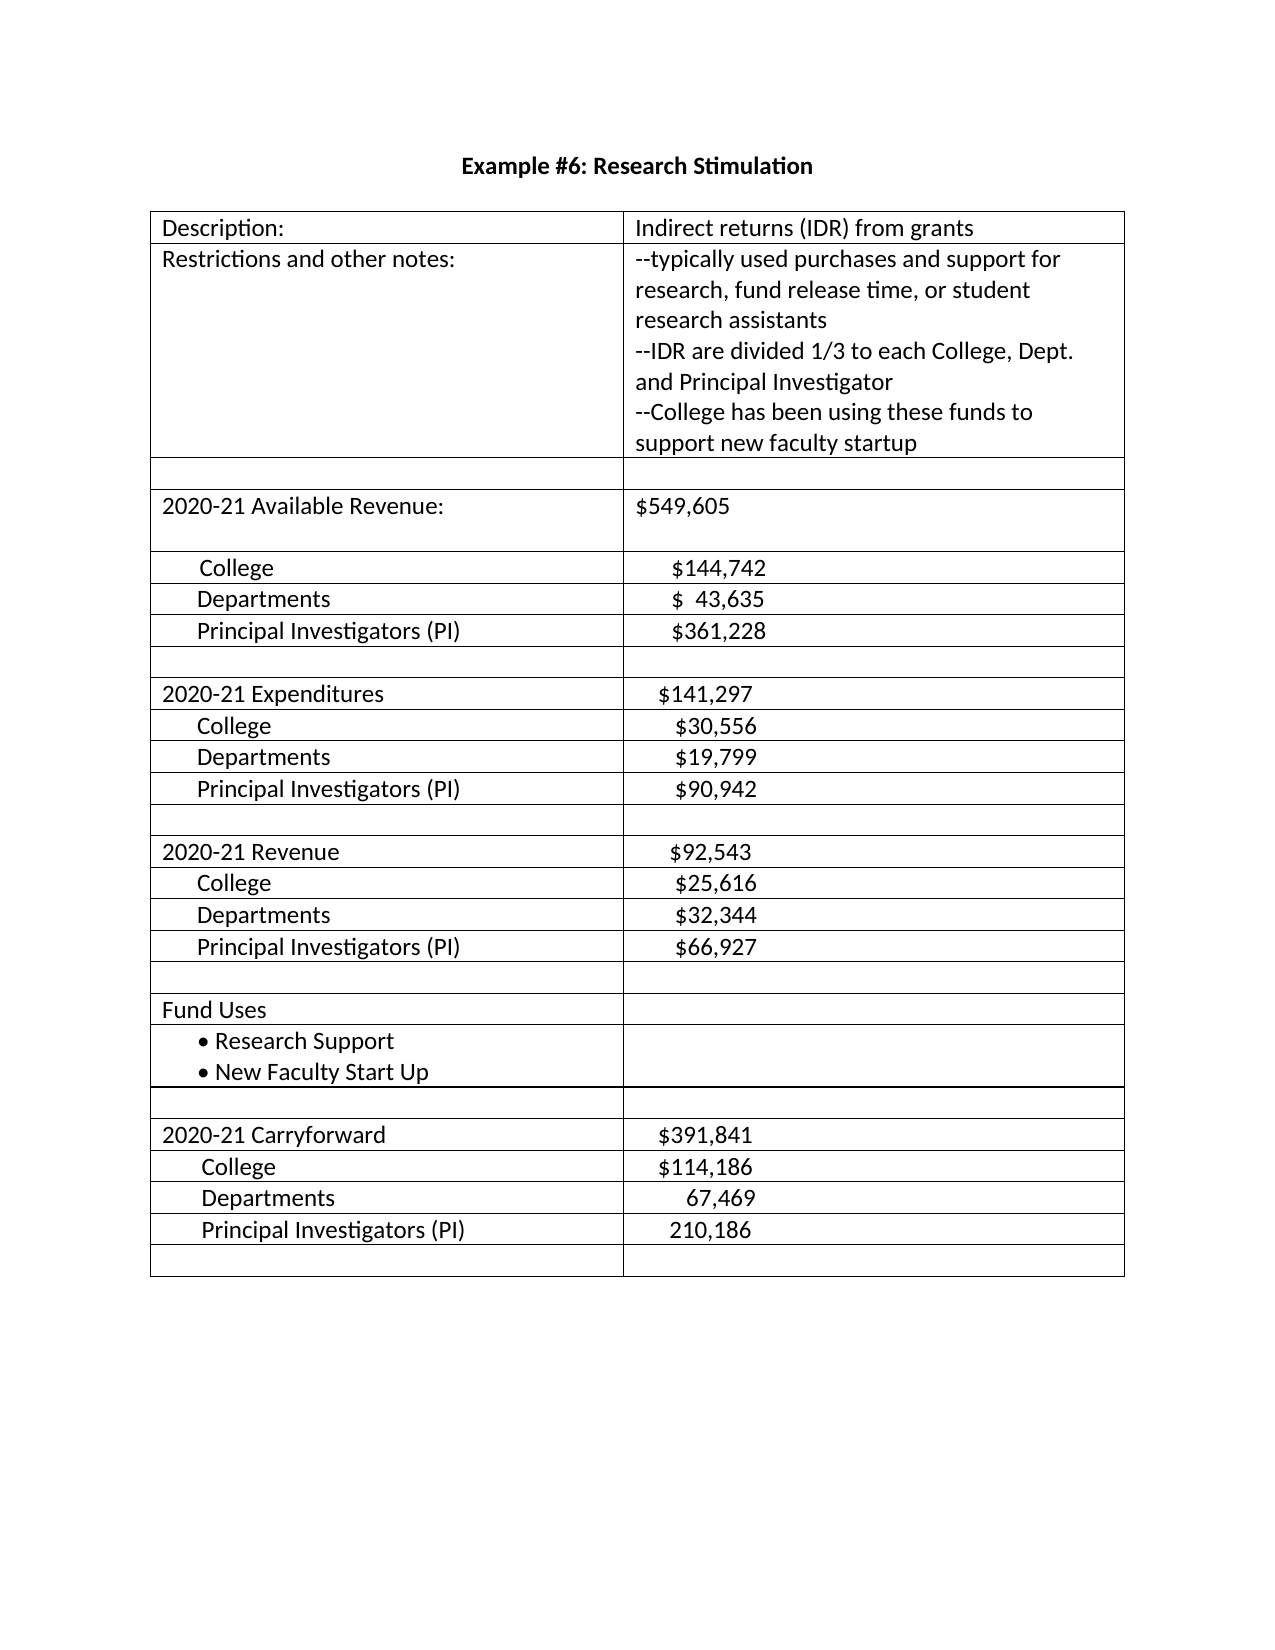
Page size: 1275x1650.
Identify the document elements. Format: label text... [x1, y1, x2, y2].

table_cell • Research Support • New Faculty Start Up [151, 1025, 623, 1086]
table_cell [624, 1088, 1124, 1118]
table_cell Principal Investigators (PI) [151, 615, 623, 646]
table_cell [624, 994, 1124, 1024]
table_cell [151, 962, 623, 993]
table_cell Principal Investigators (PI) [151, 931, 623, 961]
table_cell $361,228 [624, 615, 1124, 646]
table_cell $66,927 [624, 931, 1124, 961]
table_cell 2020-21 Revenue [151, 836, 623, 867]
table_cell --typically used purchases and support for research, fund release time, or student research assistants --IDR are divided 1/3 to each College, Dept. and Principal Investigator --College has been using these funds to support new faculty startup [624, 244, 1124, 457]
table_cell $114,186 [624, 1151, 1124, 1181]
table_cell $92,543 [624, 836, 1124, 867]
table_cell [151, 1245, 623, 1276]
table_header Description: [151, 212, 623, 243]
table_cell 67,469 [624, 1182, 1124, 1213]
table_header Indirect returns (IDR) from grants [624, 212, 1124, 243]
table_cell $391,841 [624, 1119, 1124, 1149]
table_cell [151, 1088, 623, 1118]
table_cell [624, 962, 1124, 993]
table_cell $549,605 [624, 490, 1124, 551]
table_cell 2020-21 Available Revenue: [151, 490, 623, 551]
table_cell [624, 458, 1124, 489]
table_cell College [151, 710, 623, 740]
table_cell [151, 805, 623, 835]
table_cell [151, 458, 623, 489]
table_cell $90,942 [624, 773, 1124, 803]
table_cell $ 43,635 [624, 584, 1124, 614]
table_cell College [151, 868, 623, 898]
table_cell [624, 1245, 1124, 1276]
table_cell Principal Investigators (PI) [151, 1214, 623, 1244]
table_cell [624, 805, 1124, 835]
table_cell Restrictions and other notes: [151, 244, 623, 457]
table_cell Departments [151, 741, 623, 772]
table_cell 2020-21 Expenditures [151, 678, 623, 709]
table_cell Fund Uses [151, 994, 623, 1024]
table_cell $32,344 [624, 899, 1124, 930]
table_cell $19,799 [624, 741, 1124, 772]
table_cell [624, 647, 1124, 677]
table_cell Departments [151, 584, 623, 614]
table_cell College [151, 1151, 623, 1181]
table_cell Departments [151, 899, 623, 930]
table_cell Departments [151, 1182, 623, 1213]
table_cell $144,742 [624, 552, 1124, 582]
table_cell [151, 647, 623, 677]
table_cell [624, 1025, 1124, 1086]
text Example #6: Research Stimulation [150, 150, 1125, 181]
table_cell Principal Investigators (PI) [151, 773, 623, 803]
table_cell $25,616 [624, 868, 1124, 898]
table_cell 2020-21 Carryforward [151, 1119, 623, 1149]
table_cell College [151, 552, 623, 582]
table_cell 210,186 [624, 1214, 1124, 1244]
table_cell $141,297 [624, 678, 1124, 709]
table_cell $30,556 [624, 710, 1124, 740]
